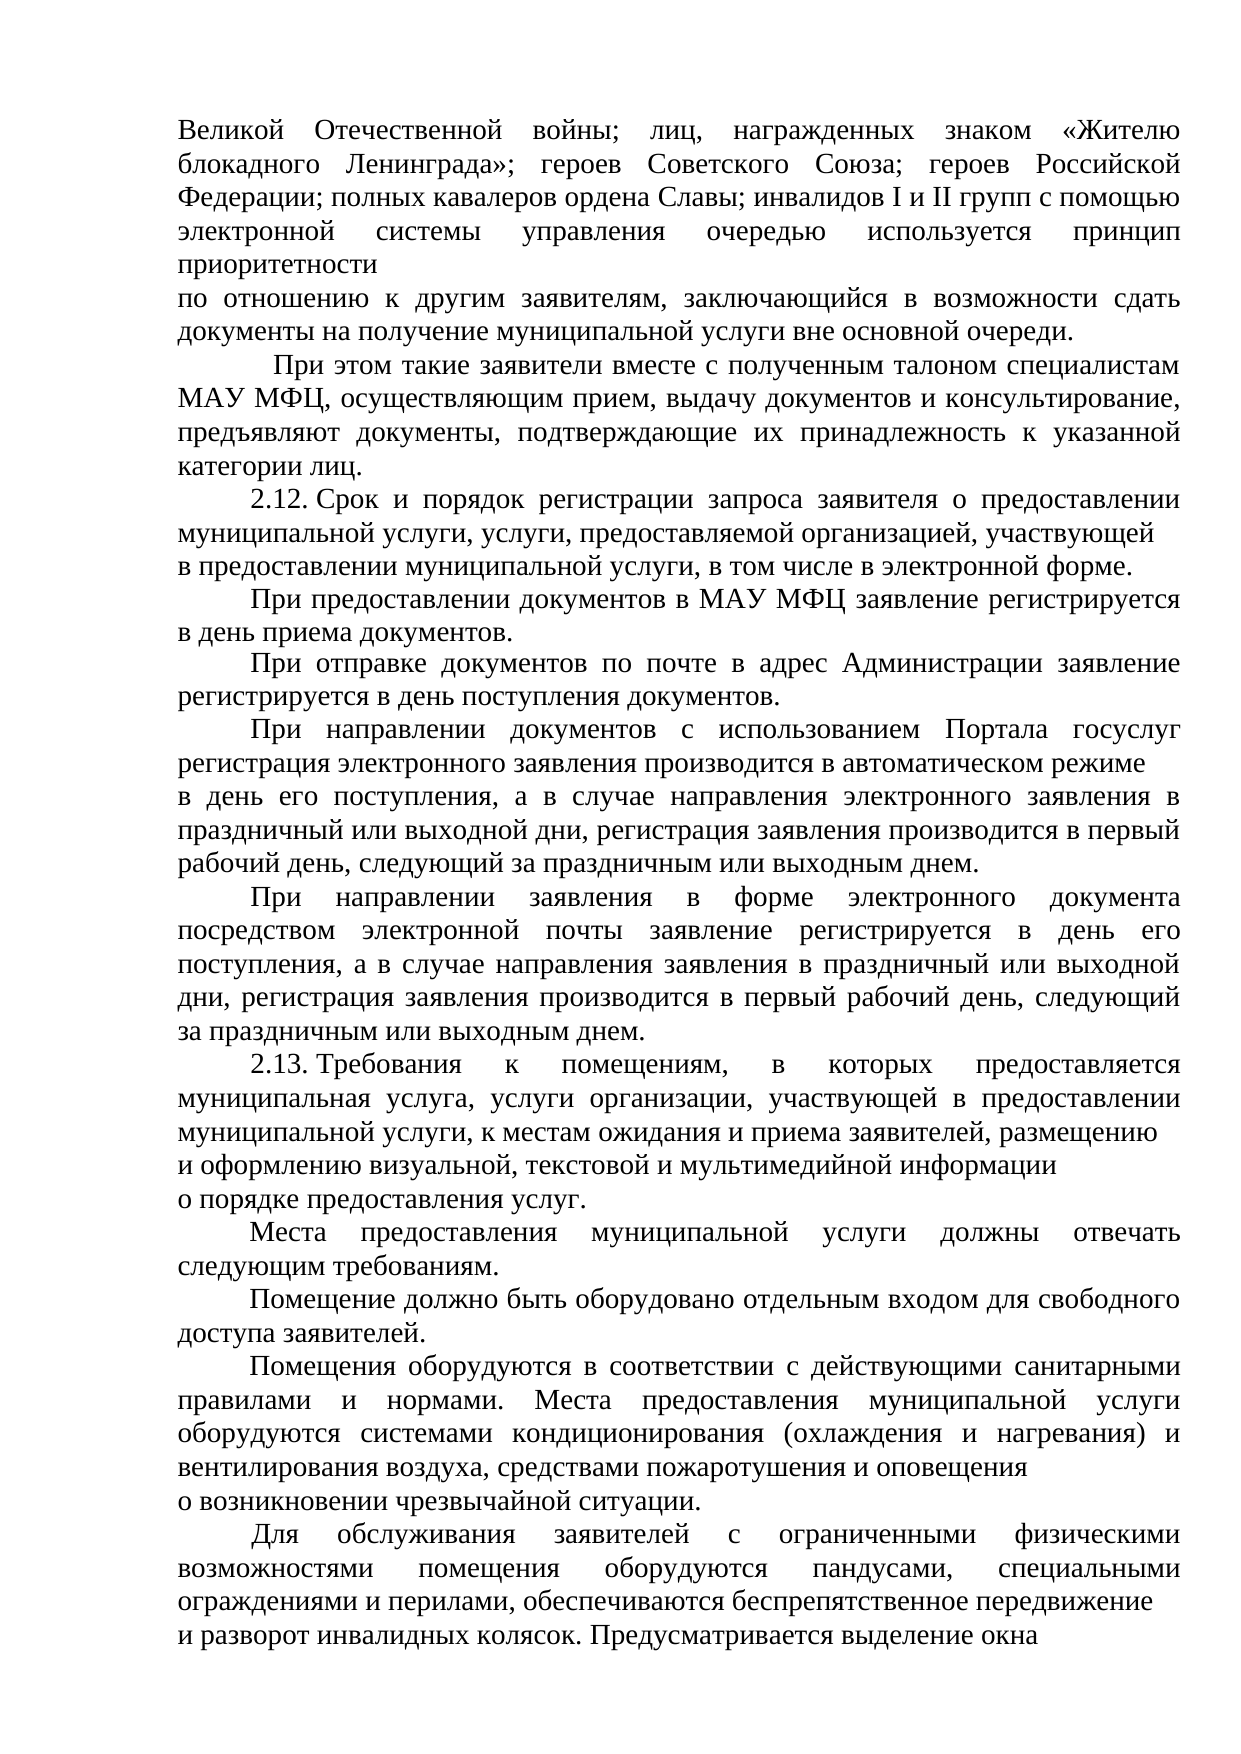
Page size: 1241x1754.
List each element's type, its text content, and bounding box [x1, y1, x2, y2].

text При предоставлении документов в МАУ МФЦ заявление регистрируется в день приема документов. [177, 582, 1181, 647]
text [177, 1516, 1181, 1650]
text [177, 112, 1181, 481]
text Помещения оборудуются в соответствии с действующими санитарными правилами и нормами. Места предоставления муниципальной услуги оборудуются системами кондиционирования (охлаждения и нагревания) и вентилирования воздуха, средствами пожаротушения и оповещения о возникновении чрезвычайной ситуации. [177, 1348, 1181, 1516]
text При направлении заявления в форме электронного документа посредством электронной почты заявление регистрируется в день его поступления, а в случае направления заявления в праздничный или выходной дни, регистрация заявления производится в первый рабочий день, следующий за праздничным или выходным днем. [177, 879, 1181, 1047]
text Места предоставления муниципальной услуги должны отвечать следующим требованиям. [177, 1214, 1181, 1281]
text 2.13. Требования к помещениям, в которых предоставляется муниципальная услуга, услуги организации, участвующей в предоставлении муниципальной услуги, к местам ожидания и приема заявителей, размещению и оформлению визуальной, текстовой и мультимедийной информации о порядке предоставления услуг. [177, 1047, 1181, 1214]
text При отправке документов по почте в адрес Администрации заявление регистрируется в день поступления документов. [177, 647, 1181, 711]
text При направлении документов с использованием Портала госуслуг регистрация электронного заявления производится в автоматическом режиме в день его поступления, а в случае направления электронного заявления в праздничный или выходной дни, регистрация заявления производится в первый рабочий день, следующий за праздничным или выходным днем. [177, 711, 1181, 879]
text Помещение должно быть оборудовано отдельным входом для свободного доступа заявителей. [177, 1281, 1181, 1348]
text 2.12. Срок и порядок регистрации запроса заявителя о предоставлении муниципальной услуги, услуги, предоставляемой организацией, участвующей в предоставлении муниципальной услуги, в том числе в электронной форме. [177, 481, 1181, 582]
